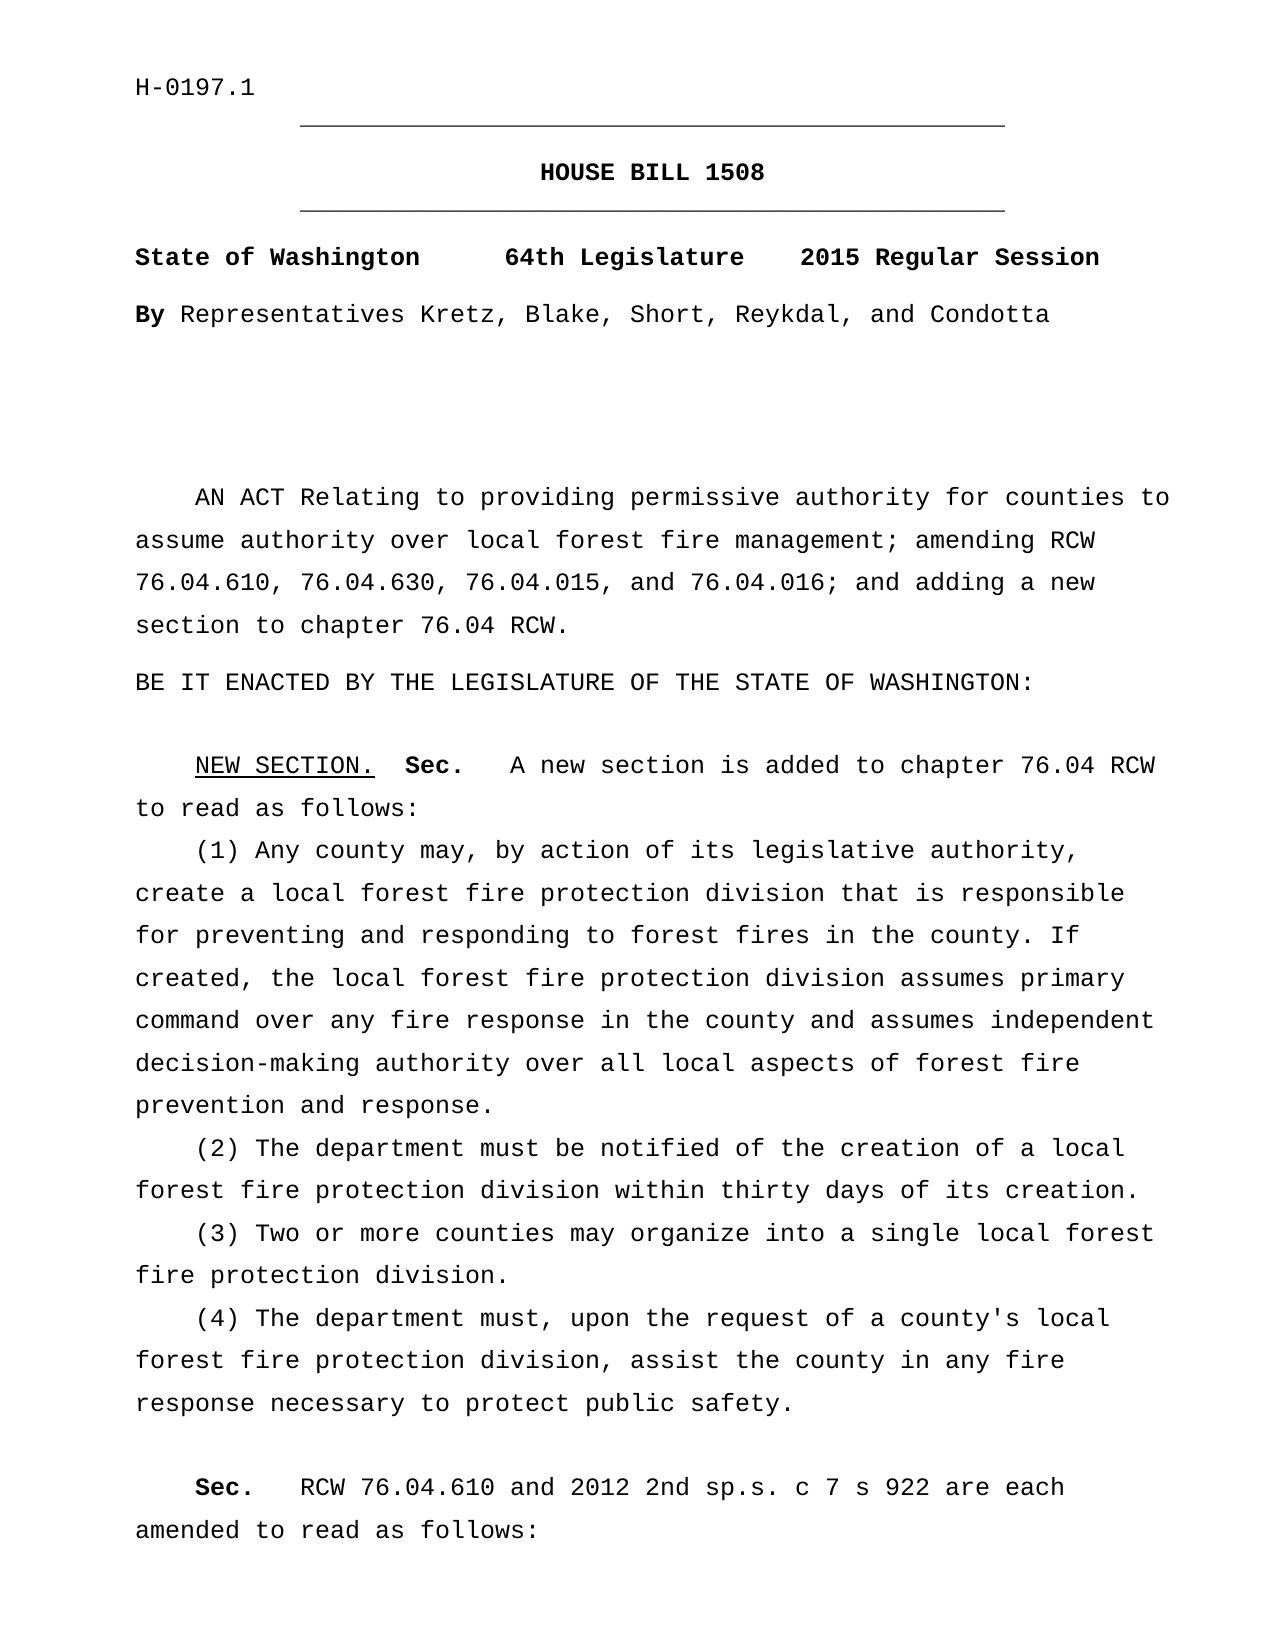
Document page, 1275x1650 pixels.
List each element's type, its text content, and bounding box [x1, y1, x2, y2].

text _______________________________________________ [135, 103, 1170, 132]
text _______________________________________________ [135, 188, 1170, 217]
text Sec. RCW 76.04.610 and 2012 2nd sp.s. c 7 s 922 are each amended to read as follows: [135, 1462, 1170, 1547]
text (4) The department must, upon the request of a county's local forest fire protection division, assist the county in any fire response necessary to protect public safety. [135, 1292, 1170, 1420]
text By Representatives Kretz, Blake, Short, Reykdal, and Condotta [135, 302, 1170, 330]
text BE IT ENACTED BY THE LEGISLATURE OF THE STATE OF WASHINGTON: [135, 670, 1170, 698]
text (3) Two or more counties may organize into a single local forest fire protection division. [135, 1207, 1170, 1292]
text State of Washington 64th Legislature 2015 Regular Session [135, 245, 1170, 273]
text NEW SECTION. Sec. A new section is added to chapter 76.04 RCW to read as follows: [135, 740, 1170, 825]
text AN ACT Relating to providing permissive authority for counties to assume authority over local forest fire management; amending RCW 76.04.610, 76.04.630, 76.04.015, and 76.04.016; and adding a new section to chapter 76.04 RCW. [135, 472, 1170, 642]
text H-0197.1 [135, 75, 1170, 103]
text HOUSE BILL 1508 [135, 160, 1170, 188]
text (2) The department must be notified of the creation of a local forest fire protection division within thirty days of its creation. [135, 1122, 1170, 1207]
text (1) Any county may, by action of its legislative authority, create a local forest fire protection division that is responsible for preventing and responding to forest fires in the county. If created, the local forest fire protection division assumes primary command over any fire response in the county and assumes independent decision-making authority over all local aspects of forest fire prevention and response. [135, 825, 1170, 1122]
